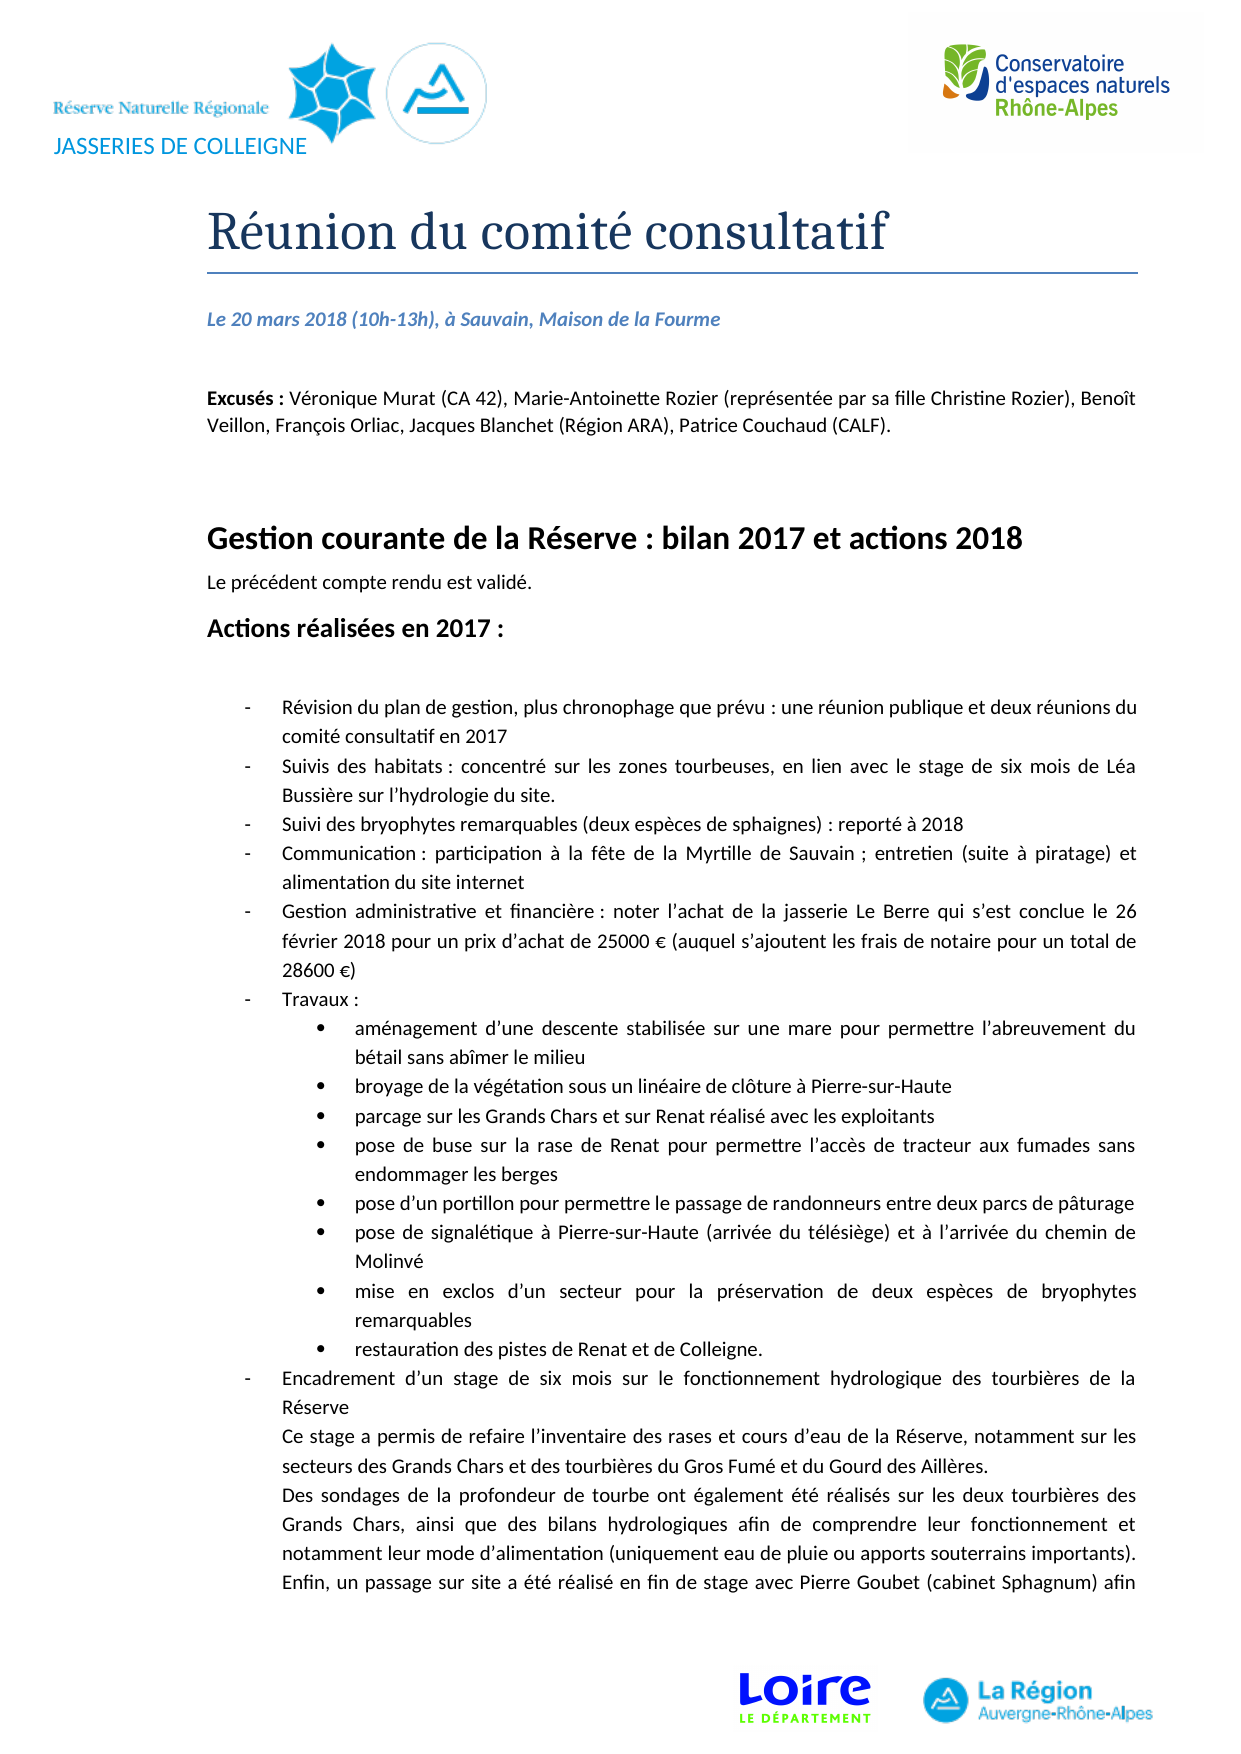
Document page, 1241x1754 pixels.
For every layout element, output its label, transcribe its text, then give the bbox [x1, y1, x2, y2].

list Communication : participation à la fête de la Myrtille de Sauvain ; entretien (suite à piratage) et alimentation du site internet [244, 840, 1138, 895]
title Réunion du comité consultatif [207, 201, 1138, 272]
list pose de buse sur la rase de Renat pour permettre l’accès de tracteur aux fumades sans endommager les berges [317, 1132, 1138, 1187]
list Suivi des bryophytes remarquables (deux espèces de sphaignes) : reporté à 2018 [244, 811, 1138, 837]
text Le précédent compte rendu est validé. [207, 567, 1138, 594]
list broyage de la végétation sous un linéaire de clôture à Pierre-sur-Haute [317, 1074, 1138, 1099]
picture [733, 1665, 878, 1732]
list parcage sur les Grands Chars et sur Renat réalisé avec les exploitants [317, 1103, 1138, 1128]
list restauration des pistes de Renat et de Colleigne. [317, 1336, 1138, 1362]
list Gestion administrative et financière : noter l’achat de la jasserie Le Berre qui s’est conclue le 26 février 2018 pour un prix d’achat de 25000 € (auquel s’ajoutent les frais de notaire pour un total de 28600 €) [244, 899, 1138, 982]
text Le 20 mars 2018 (10h-13h), à Sauvain, Maison de la Fourme [207, 305, 1138, 332]
list pose d’un portillon pour permettre le passage de randonneurs entre deux parcs de pâturage [317, 1190, 1138, 1216]
list mise en exclos d’un secteur pour la préservation de deux espèces de bryophytes remarquables [317, 1278, 1138, 1332]
picture [907, 12, 1205, 153]
subtitle Actions réalisées en 2017 : [207, 615, 1138, 642]
list Travaux : [244, 986, 1138, 1012]
list pose de signalétique à Pierre-sur-Haute (arrivée du télésiège) et à l’arrivée du chemin de Molinvé [317, 1219, 1138, 1274]
list Révision du plan de gestion, plus chronophage que prévu : une réunion publique et deux réunions du comité consultatif en 2017 [244, 694, 1138, 749]
list aménagement d’une descente stabilisée sur une mare pour permettre l’abreuvement du bétail sans abîmer le milieu [317, 1015, 1138, 1070]
list Ce stage a permis de refaire l’inventaire des rases et cours d’eau de la Réserve, notamment sur les secteurs des Grands Chars et des tourbières du Gros Fumé et du Gourd des Aillères. [282, 1424, 1138, 1478]
list Encadrement d’un stage de six mois sur le fonctionnement hydrologique des tourbières de la Réserve [244, 1365, 1138, 1420]
subtitle Gestion courante de la Réserve : bilan 2017 et actions 2018 [207, 528, 1138, 555]
text Excusés : Véronique Murat (CA 42), Marie-Antoinette Rozier (représentée par sa fille Christine Rozier), Benoît Veillon, François Orliac, Jacques Blanchet (Région ARA), Patrice Couchaud (CALF). [207, 384, 1138, 438]
list Suivis des habitats : concentré sur les zones tourbeuses, en lien avec le stage de six mois de Léa Bussière sur l’hydrologie du site. [244, 753, 1138, 807]
